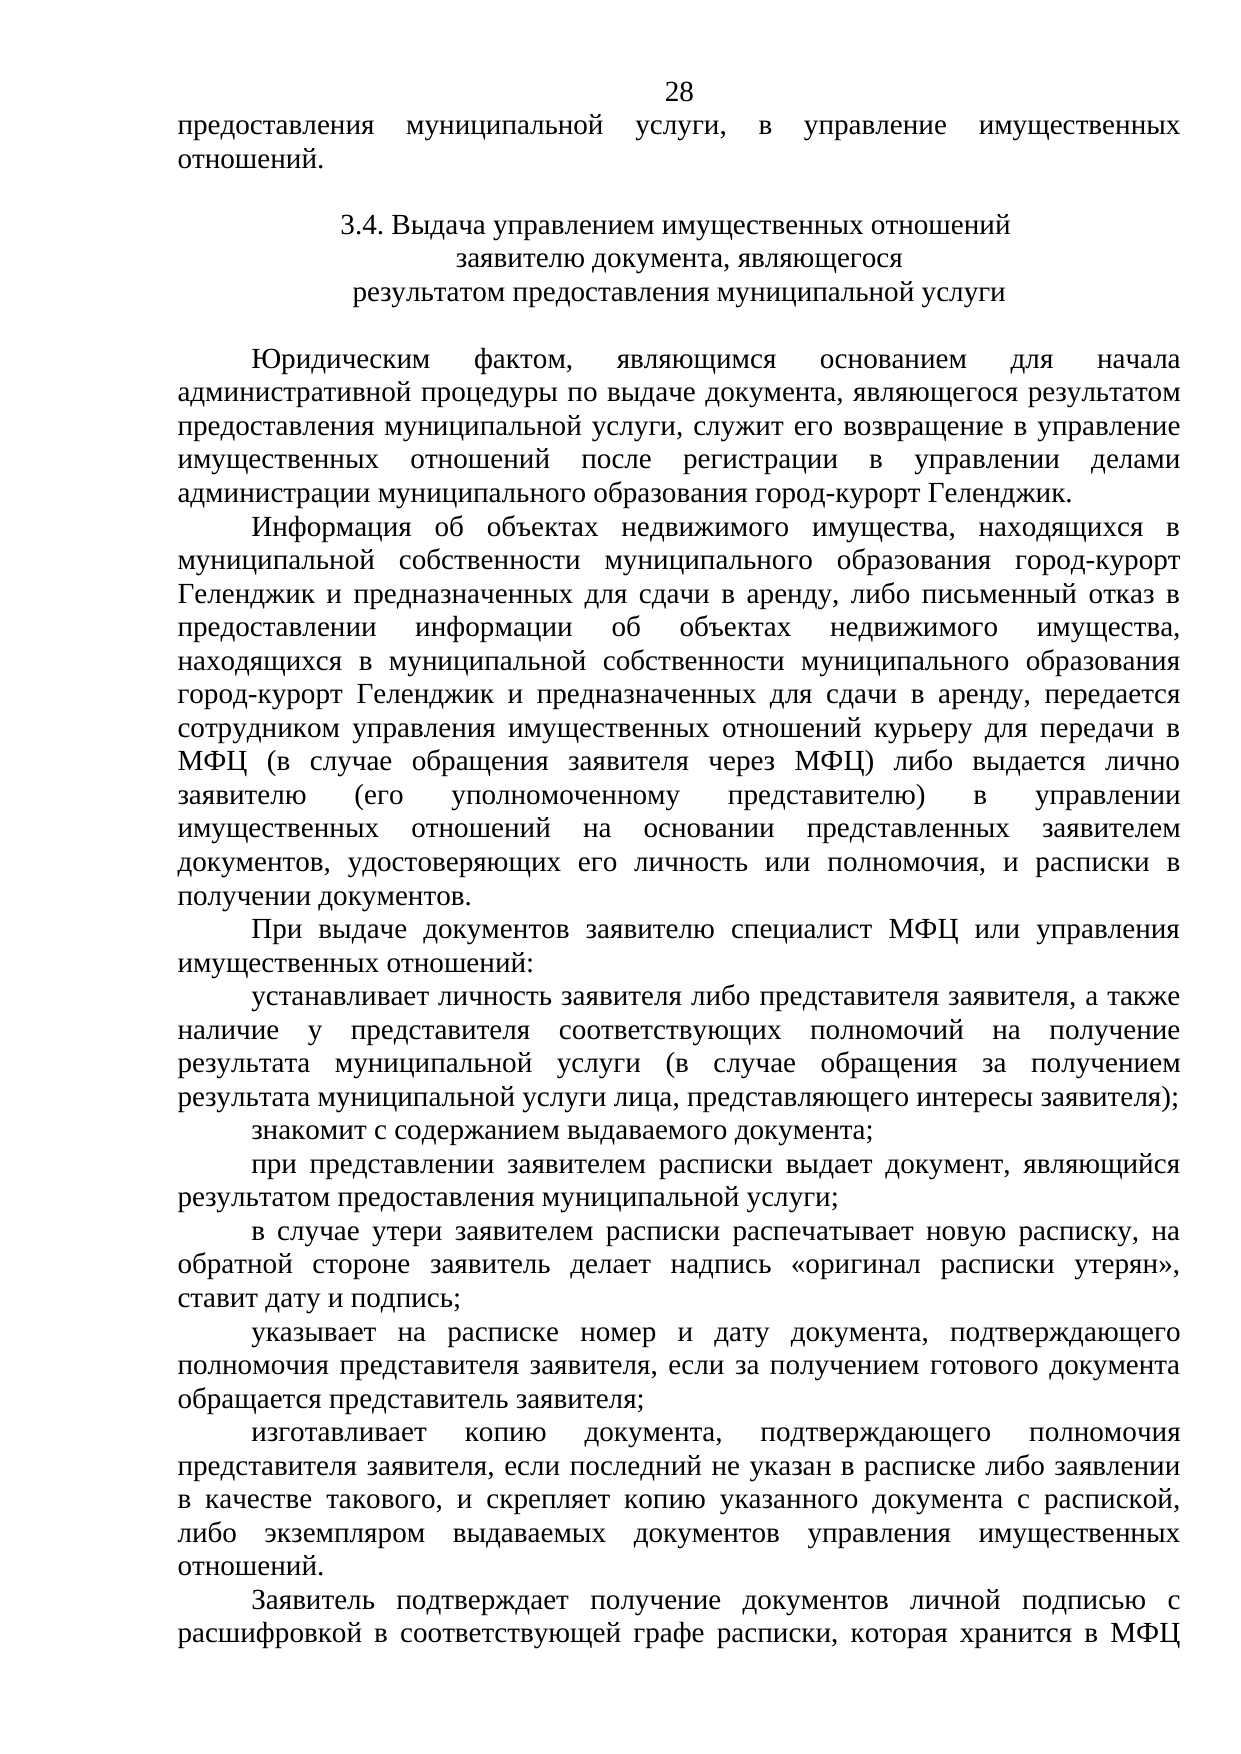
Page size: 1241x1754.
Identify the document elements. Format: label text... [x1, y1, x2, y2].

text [177, 107, 1181, 174]
text Информация об объектах недвижимого имущества, находящихся в муниципальной собственности муниципального образования город-курорт Геленджик и предназначенных для сдачи в аренду, либо письменный отказ в предоставлении информации об объектах недвижимого имущества, находящихся в муниципальной собственности муниципального образования город-курорт Геленджик и предназначенных для сдачи в аренду, передается сотрудником управления имущественных отношений курьеру для передачи в МФЦ (в случае обращения заявителя через МФЦ) либо выдается лично заявителю (его уполномоченному представителю) в управлении имущественных отношений на основании представленных заявителем документов, удостоверяющих его личность или полномочия, и расписки в получении документов. [177, 509, 1181, 911]
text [177, 1582, 1181, 1649]
text при представлении заявителем расписки выдает документ, являющийся результатом предоставления муниципальной услуги; [177, 1146, 1181, 1213]
text указывает на расписке номер и дату документа, подтверждающего полномочия представителя заявителя, если за получением готового документа обращается представитель заявителя; [177, 1314, 1181, 1414]
text знакомит с содержанием выдаваемого документа; [177, 1112, 1181, 1146]
text изготавливает копию документа, подтверждающего полномочия представителя заявителя, если последний не указан в расписке либо заявлении в качестве такового, и скрепляет копию указанного документа с распиской, либо экземпляром выдаваемых документов управления имущественных отношений. [177, 1414, 1181, 1582]
text в случае утери заявителем расписки распечатывает новую расписку, на обратной стороне заявитель делает надпись «оригинал расписки утерян», ставит дату и подпись; [177, 1213, 1181, 1314]
text 3.4. Выдача управлением имущественных отношений заявителю документа, являющегося [177, 207, 1181, 274]
text При выдаче документов заявителю специалист МФЦ или управления имущественных отношений: [177, 911, 1181, 978]
text Юридическим фактом, являющимся основанием для начала административной процедуры по выдаче документа, являющегося результатом предоставления муниципальной услуги, служит его возвращение в управление имущественных отношений после регистрации в управлении делами администрации муниципального образования город-курорт Геленджик. [177, 341, 1181, 509]
text результатом предоставления муниципальной услуги [177, 274, 1181, 307]
text устанавливает личность заявителя либо представителя заявителя, а также наличие у представителя соответствующих полномочий на получение результата муниципальной услуги (в случае обращения за получением результата муниципальной услуги лица, представляющего интересы заявителя); [177, 978, 1181, 1112]
